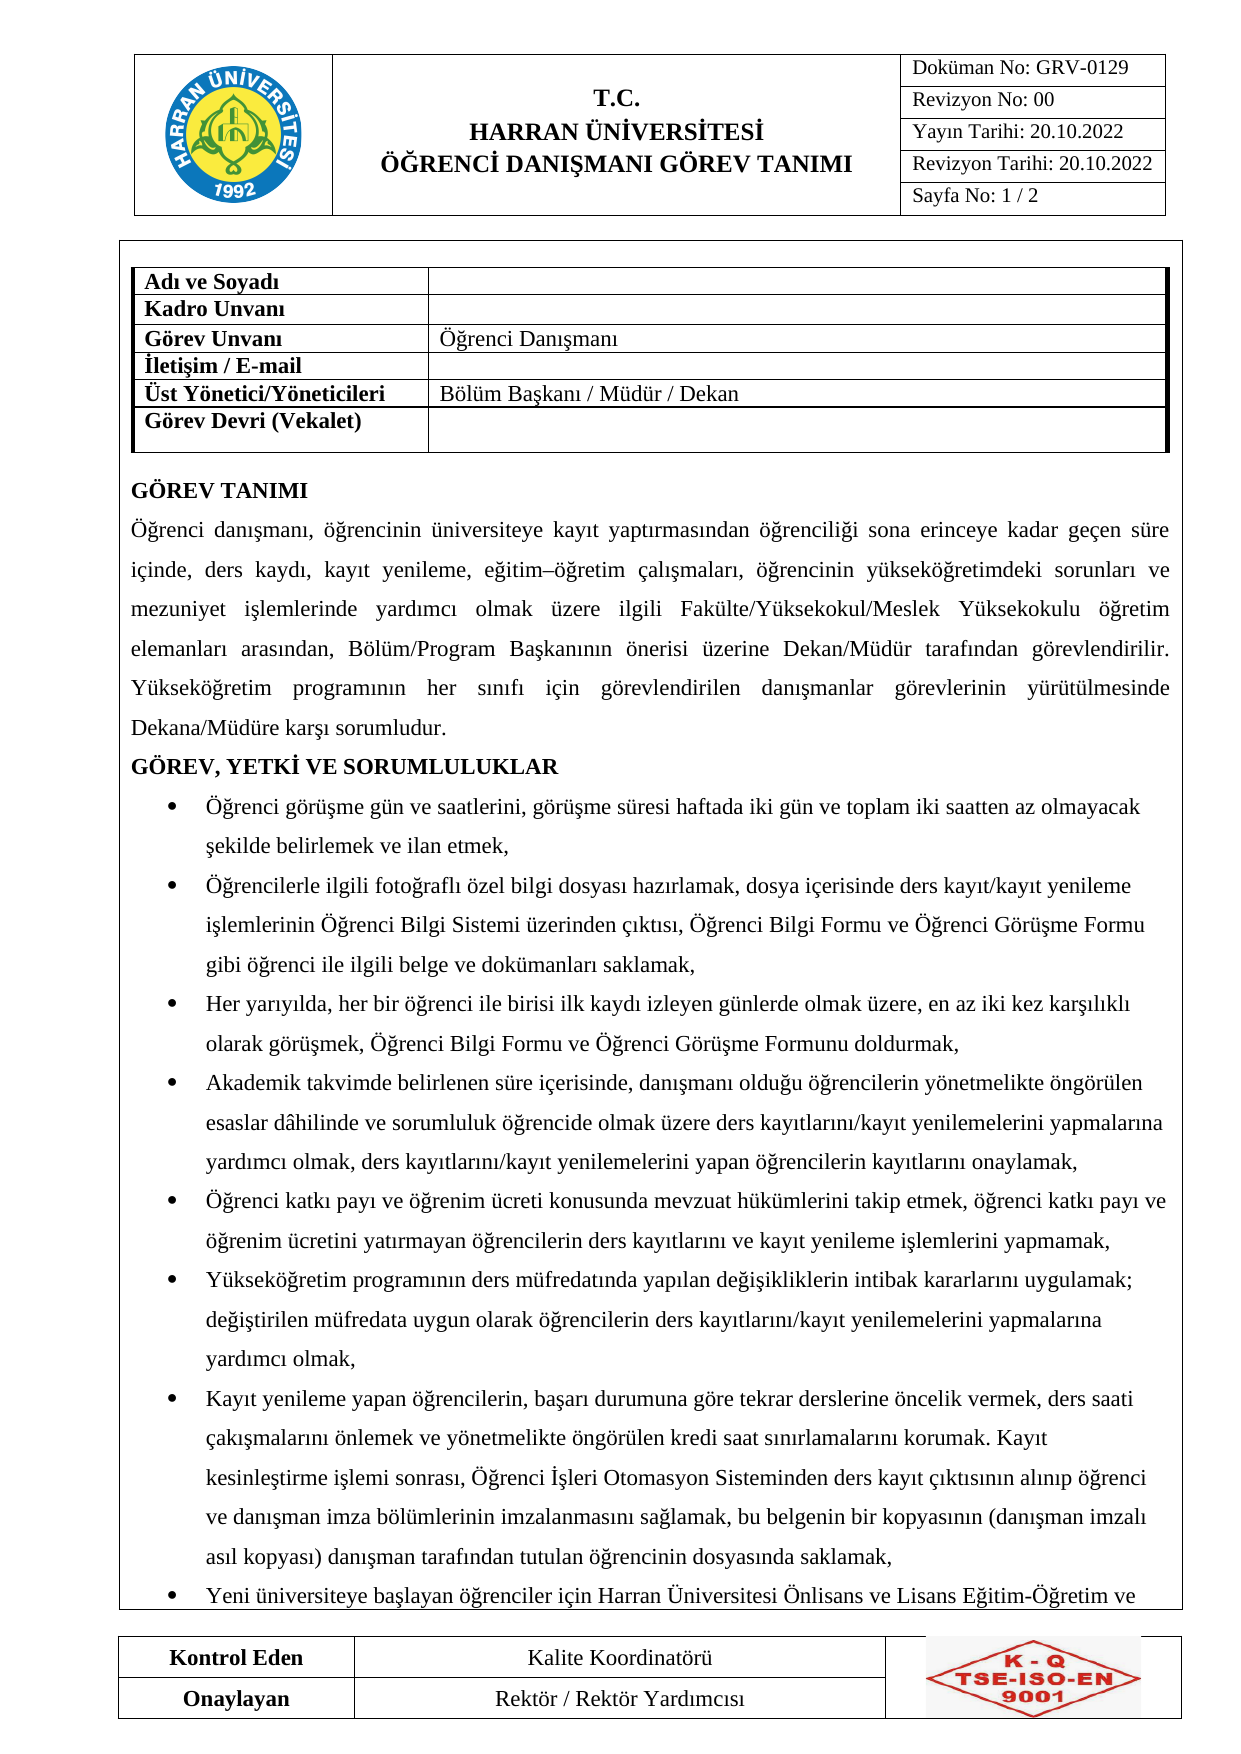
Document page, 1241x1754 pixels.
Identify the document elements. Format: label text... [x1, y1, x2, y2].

picture [925, 1636, 1142, 1718]
picture [165, 66, 302, 203]
